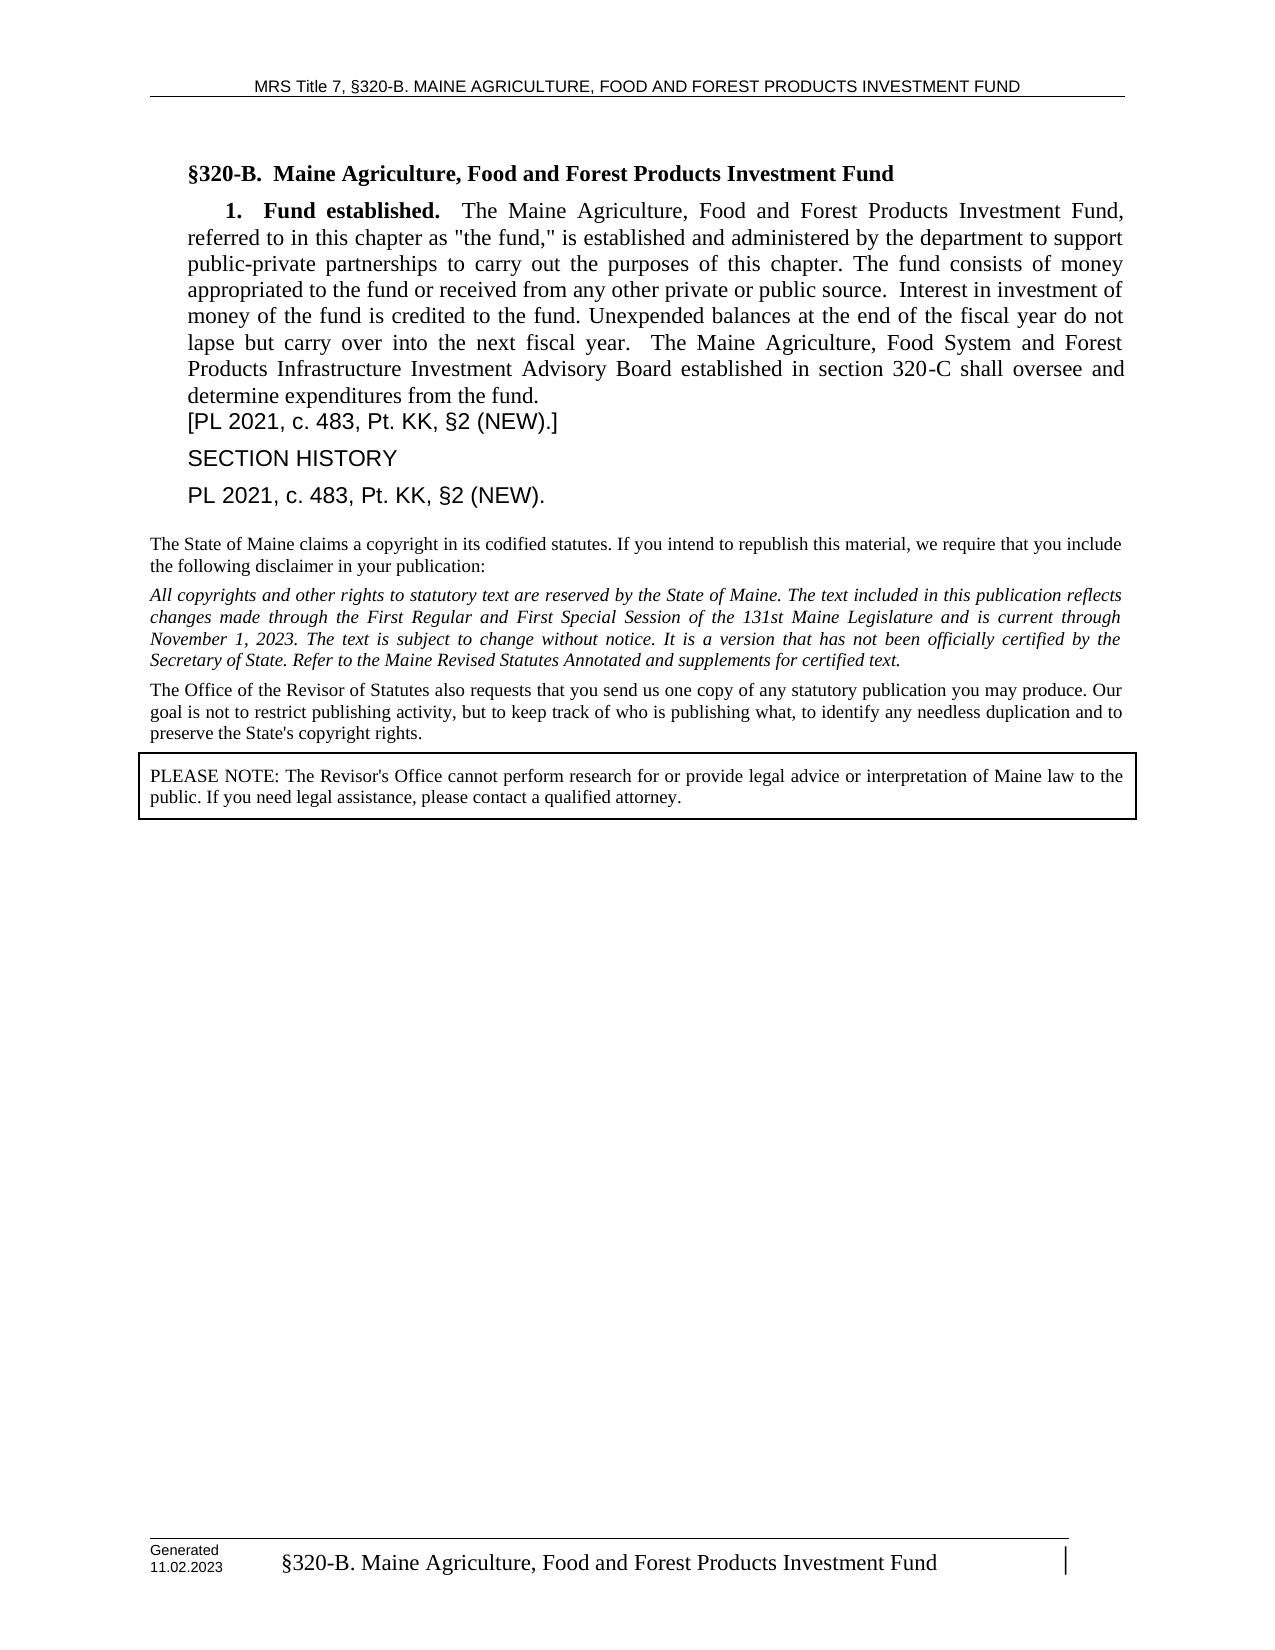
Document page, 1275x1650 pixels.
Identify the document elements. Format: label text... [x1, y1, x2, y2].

text The State of Maine claims a copyright in its codified statutes. If you intend to republish this material, we require that you include the following disclaimer in your publication: [150, 533, 1125, 576]
text PLEASE NOTE: The Revisor's Office cannot perform research for or provide legal advice or interpretation of Maine law to the public. If you need legal assistance, please contact a qualified attorney. [140, 754, 1135, 818]
text [PL 2021, c. 483, Pt. KK, §2 (NEW).] [187, 408, 1125, 434]
text 1. Fund established. The Maine Agriculture, Food and Forest Products Investment Fund, referred to in this chapter as "the fund," is established and administered by the department to support public-private partnerships to carry out the purposes of this chapter. The fund consists of money appropriated to the fund or received from any other private or public source. Interest in investment of money of the fund is credited to the fund. Unexpended balances at the end of the fiscal year do not lapse but carry over into the next fiscal year. The Maine Agriculture, Food System and Forest Products Infrastructure Investment Advisory Board established in section 320‑C shall oversee and determine expenditures from the fund. [187, 197, 1125, 408]
text PL 2021, c. 483, Pt. KK, §2 (NEW). [187, 482, 1125, 508]
text §320-B. Maine Agriculture, Food and Forest Products Investment Fund [187, 160, 1125, 187]
text The Office of the Revisor of Statutes also requests that you send us one copy of any statutory publication you may produce. Our goal is not to restrict publishing activity, but to keep track of who is publishing what, to identify any needless duplication and to preserve the State's copyright rights. [150, 679, 1125, 744]
text All copyrights and other rights to statutory text are reserved by the State of Maine. The text included in this publication reflects changes made through the First Regular and First Special Session of the 131st Maine Legislature and is current through November 1, 2023 . The text is subject to change without notice. It is a version that has not been officially certified by the Secretary of State. Refer to the Maine Revised Statutes Annotated and supplements for certified text. [150, 584, 1125, 671]
text SECTION HISTORY [187, 445, 1125, 471]
